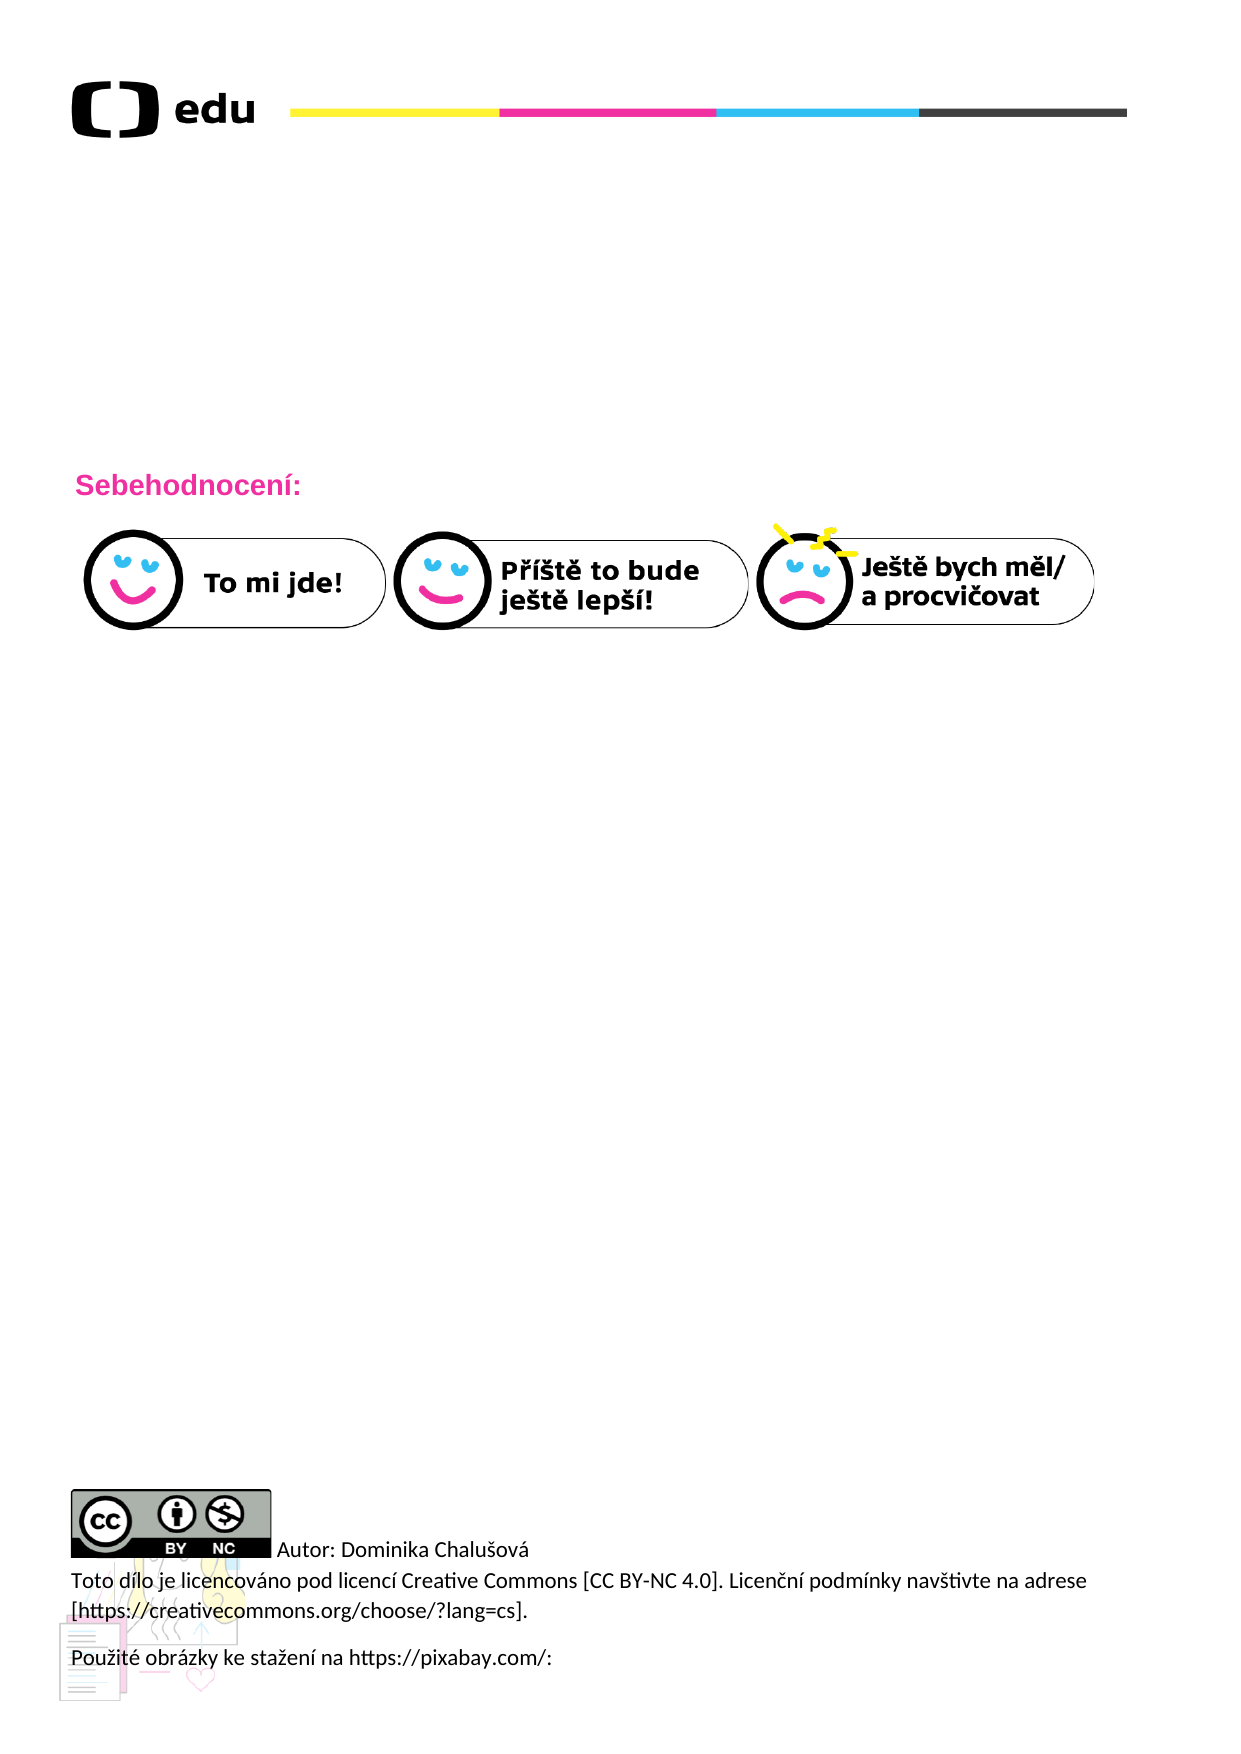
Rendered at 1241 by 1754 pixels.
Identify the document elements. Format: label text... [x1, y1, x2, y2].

picture [63, 73, 1138, 168]
picture [58, 1489, 272, 1701]
text Sebehodnocení: [75, 468, 1152, 502]
picture [75, 521, 1095, 638]
